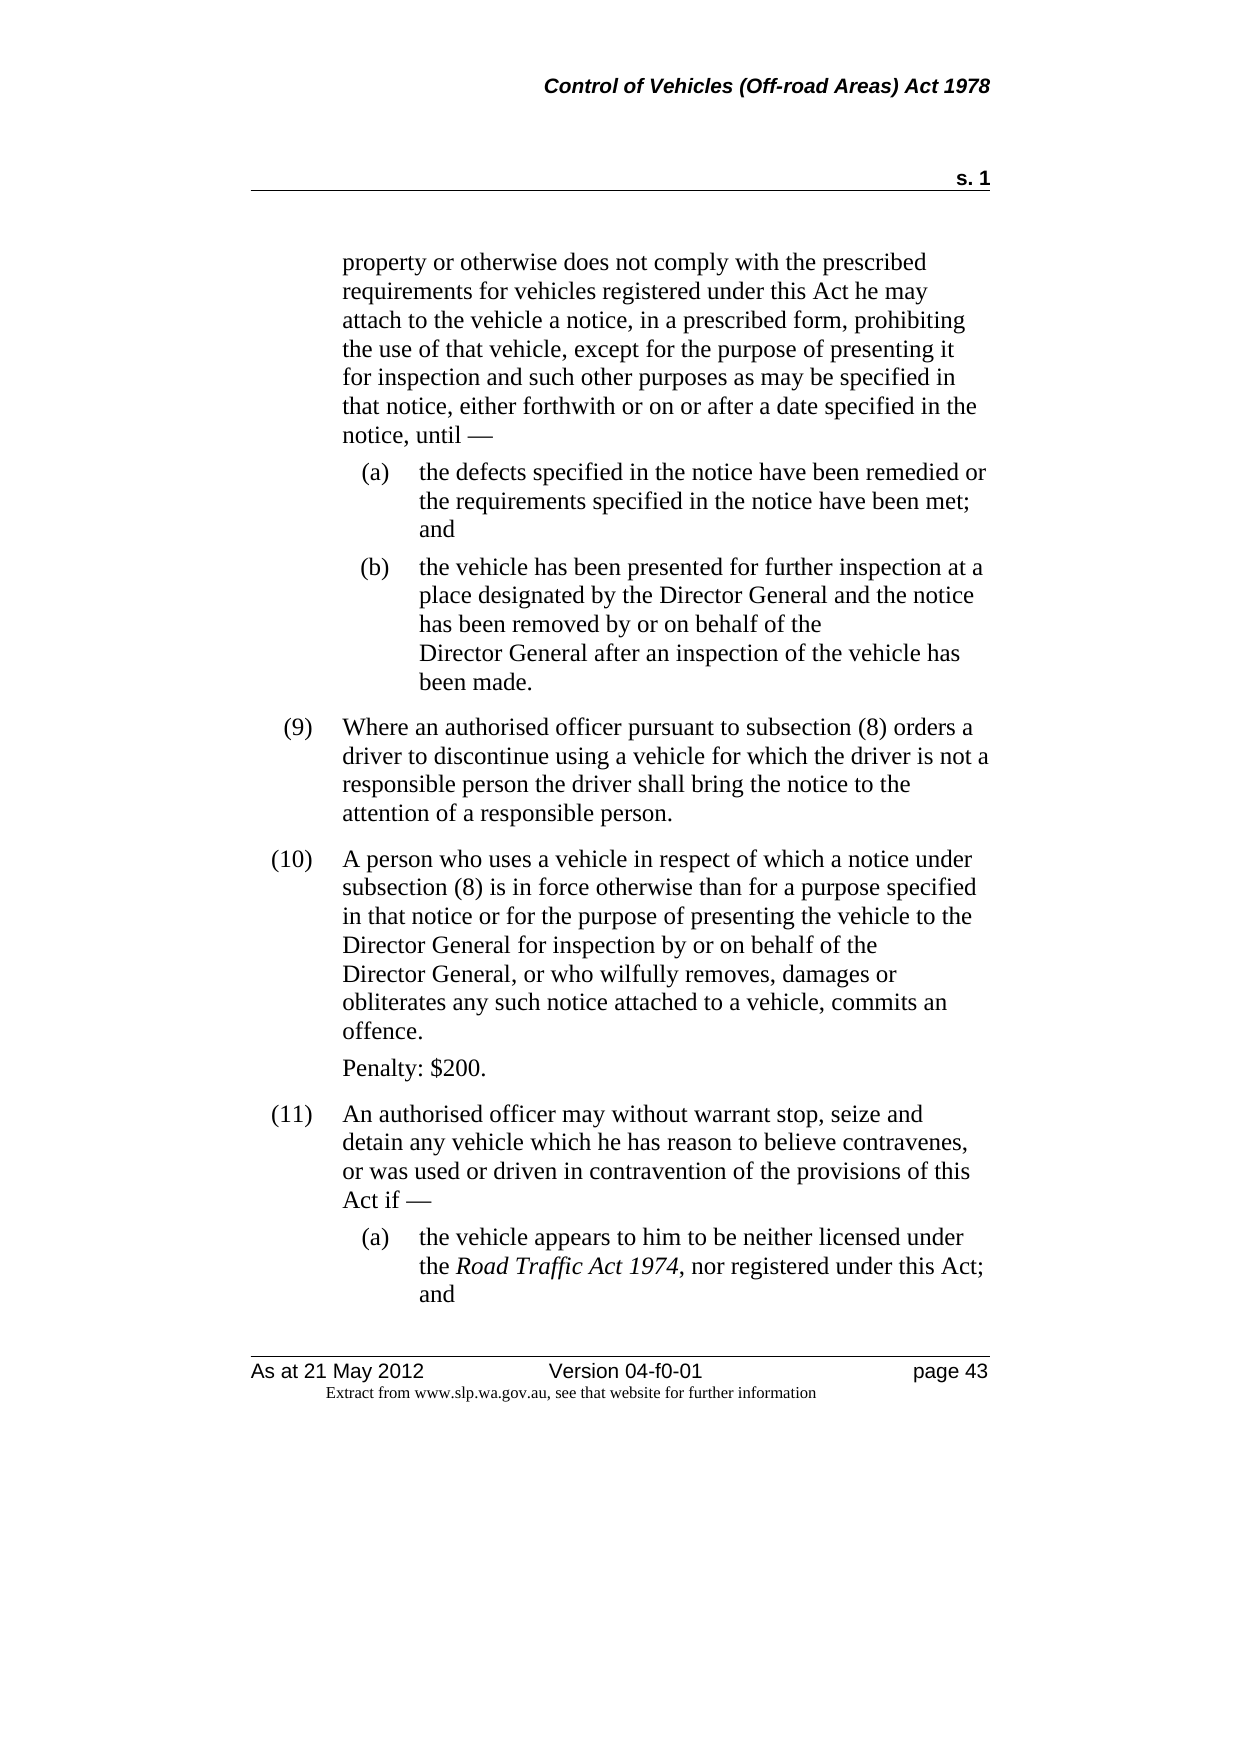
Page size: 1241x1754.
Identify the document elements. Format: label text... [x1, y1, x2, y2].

text (11) An authorised officer may without warrant stop, seize and detain any vehicle which he has reason to believe contravenes, or was used or driven in contravention of the provisions of this Act if — [251, 1099, 990, 1214]
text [251, 247, 990, 449]
text (10) A person who uses a vehicle in respect of which a notice under subsection (8) is in force otherwise than for a purpose specified in that notice or for the purpose of presenting the vehicle to the Director General for inspection by or on behalf of the Director General, or who wilfully removes, damages or obliterates any such notice attached to a vehicle, commits an offence. [251, 844, 990, 1045]
text Penalty: $200. [251, 1053, 990, 1082]
text (9) Where an authorised officer pursuant to subsection (8) orders a driver to discontinue using a vehicle for which the driver is not a responsible person the driver shall bring the notice to the attention of a responsible person. [251, 712, 990, 827]
text (a) the vehicle appears to him to be neither licensed under the Road Traffic Act 1974, nor registered under this Act; and [251, 1222, 990, 1308]
text (a) the defects specified in the notice have been remedied or the requirements specified in the notice have been met; and [251, 457, 990, 543]
text (b) the vehicle has been presented for further inspection at a place designated by the Director General and the notice has been removed by or on behalf of the Director General after an inspection of the vehicle has been made. [251, 552, 990, 695]
